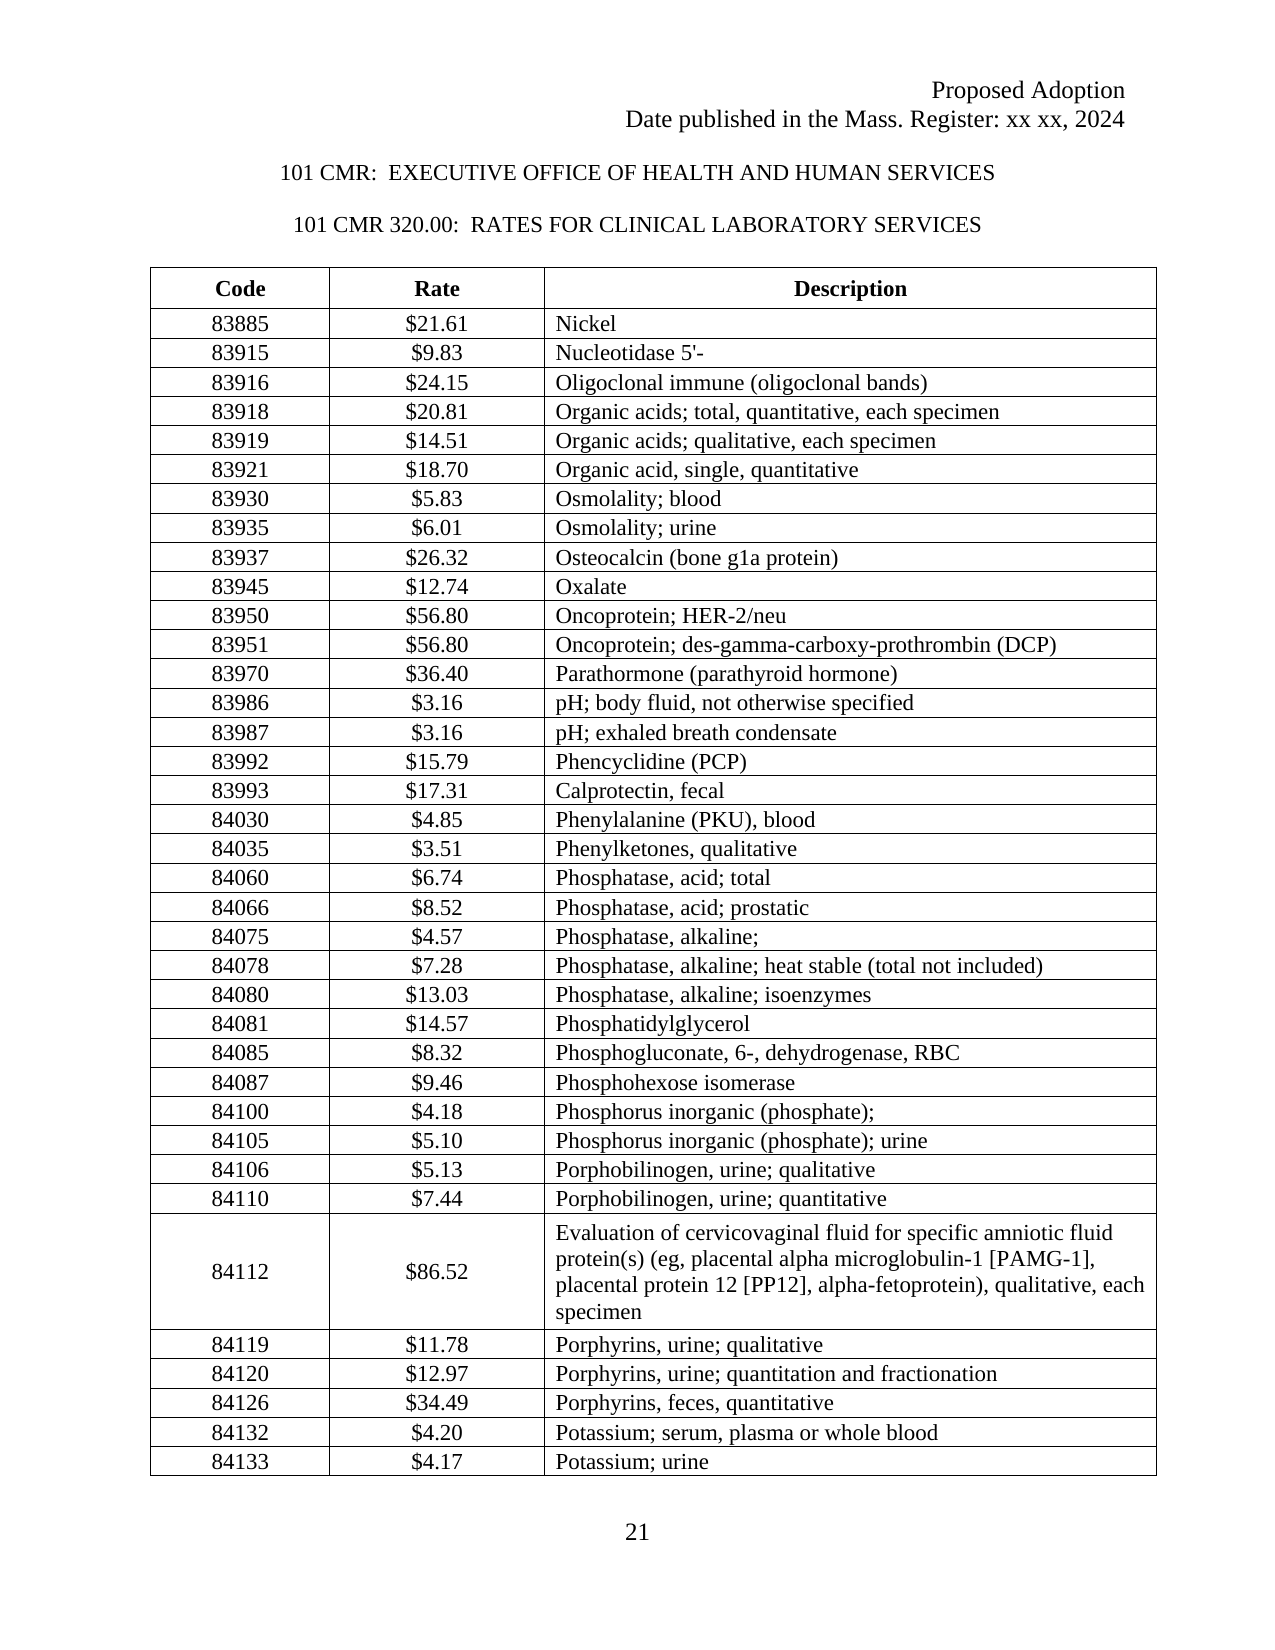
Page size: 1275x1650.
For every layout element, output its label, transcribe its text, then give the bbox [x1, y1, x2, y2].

table_cell Parathormone (parathyroid hormone) [545, 659, 1156, 687]
table_cell 83950 [151, 601, 329, 629]
table_cell 84030 [151, 805, 329, 833]
table_cell 83993 [151, 776, 329, 804]
table_cell 84110 [151, 1184, 329, 1212]
table_cell $17.31 [330, 776, 544, 804]
table_header Code [151, 268, 329, 308]
table_cell $7.28 [330, 951, 544, 979]
table_cell $6.74 [330, 864, 544, 892]
table_cell 84105 [151, 1126, 329, 1154]
table_cell Porphyrins, urine; qualitative [545, 1330, 1156, 1358]
table_cell 83915 [151, 339, 329, 367]
table_cell 83921 [151, 455, 329, 483]
table_header Description [545, 268, 1156, 308]
table_cell Nickel [545, 309, 1156, 337]
table_cell 83937 [151, 543, 329, 571]
table_cell 84081 [151, 1009, 329, 1037]
table_cell $3.16 [330, 689, 544, 717]
table_cell $11.78 [330, 1330, 544, 1358]
table_cell 83992 [151, 747, 329, 775]
table_cell $13.03 [330, 980, 544, 1008]
table_cell Organic acids; qualitative, each specimen [545, 426, 1156, 454]
table_cell Porphyrins, feces, quantitative [545, 1389, 1156, 1417]
table_cell $6.01 [330, 514, 544, 542]
table_cell $56.80 [330, 601, 544, 629]
table_cell $14.57 [330, 1009, 544, 1037]
table_cell $34.49 [330, 1389, 544, 1417]
table_cell Organic acids; total, quantitative, each specimen [545, 397, 1156, 425]
table_cell 83951 [151, 630, 329, 658]
table_cell Phenylketones, qualitative [545, 834, 1156, 862]
table_cell $14.51 [330, 426, 544, 454]
table_cell Calprotectin, fecal [545, 776, 1156, 804]
table_cell 84080 [151, 980, 329, 1008]
table_cell 84100 [151, 1097, 329, 1125]
table_cell $4.18 [330, 1097, 544, 1125]
table_cell Nucleotidase 5'- [545, 339, 1156, 367]
table_cell Phosphohexose isomerase [545, 1068, 1156, 1096]
table_cell $9.46 [330, 1068, 544, 1096]
table_cell 84133 [151, 1447, 329, 1475]
table_cell Evaluation of cervicovaginal fluid for specific amniotic fluid protein(s) (eg, placental alpha microglobulin-1 [PAMG-1], placental protein 12 [PP12], alpha-fetoprotein), qualitative, each specimen [545, 1214, 1156, 1329]
table_cell $8.32 [330, 1039, 544, 1067]
table_cell Osmolality; urine [545, 514, 1156, 542]
table_cell 84120 [151, 1359, 329, 1387]
table_cell $7.44 [330, 1184, 544, 1212]
table_cell pH; exhaled breath condensate [545, 718, 1156, 746]
table_cell 84066 [151, 893, 329, 921]
table_cell $4.85 [330, 805, 544, 833]
table_cell 83945 [151, 572, 329, 600]
table_cell $9.83 [330, 339, 544, 367]
table_cell Osteocalcin (bone g1a protein) [545, 543, 1156, 571]
table_cell $12.74 [330, 572, 544, 600]
table_cell 84126 [151, 1389, 329, 1417]
table_cell $4.20 [330, 1418, 544, 1446]
table_cell $5.13 [330, 1155, 544, 1183]
table_cell $3.51 [330, 834, 544, 862]
table_cell 83987 [151, 718, 329, 746]
table_cell Porphobilinogen, urine; qualitative [545, 1155, 1156, 1183]
table_cell 84060 [151, 864, 329, 892]
table_cell 83930 [151, 484, 329, 512]
table_cell Phosphatase, alkaline; heat stable (total not included) [545, 951, 1156, 979]
table_cell Oligoclonal immune (oligoclonal bands) [545, 368, 1156, 396]
table_cell $5.83 [330, 484, 544, 512]
table_cell Phencyclidine (PCP) [545, 747, 1156, 775]
table_cell Phosphorus inorganic (phosphate); urine [545, 1126, 1156, 1154]
table_cell $24.15 [330, 368, 544, 396]
table_cell $12.97 [330, 1359, 544, 1387]
table_cell 83970 [151, 659, 329, 687]
table_cell 83885 [151, 309, 329, 337]
table_cell $18.70 [330, 455, 544, 483]
table_cell Phosphatase, acid; total [545, 864, 1156, 892]
table_cell Phosphatase, alkaline; isoenzymes [545, 980, 1156, 1008]
table_header Rate [330, 268, 544, 308]
table_cell Phosphogluconate, 6-, dehydrogenase, RBC [545, 1039, 1156, 1067]
table_cell 84078 [151, 951, 329, 979]
table_cell Phosphatidylglycerol [545, 1009, 1156, 1037]
table_cell $36.40 [330, 659, 544, 687]
table_cell Organic acid, single, quantitative [545, 455, 1156, 483]
table_cell $86.52 [330, 1214, 544, 1329]
table_cell $21.61 [330, 309, 544, 337]
table_cell $5.10 [330, 1126, 544, 1154]
table_cell Oncoprotein; HER-2/neu [545, 601, 1156, 629]
table_cell $4.57 [330, 922, 544, 950]
table_cell Phosphatase, alkaline; [545, 922, 1156, 950]
table_cell Phosphorus inorganic (phosphate); [545, 1097, 1156, 1125]
table_cell 84119 [151, 1330, 329, 1358]
table_cell 84132 [151, 1418, 329, 1446]
table_cell pH; body fluid, not otherwise specified [545, 689, 1156, 717]
table_cell Osmolality; blood [545, 484, 1156, 512]
table_cell $15.79 [330, 747, 544, 775]
table_cell 84085 [151, 1039, 329, 1067]
table_cell 83916 [151, 368, 329, 396]
table_cell $8.52 [330, 893, 544, 921]
table_cell Phosphatase, acid; prostatic [545, 893, 1156, 921]
table_cell Potassium; urine [545, 1447, 1156, 1475]
table_cell Potassium; serum, plasma or whole blood [545, 1418, 1156, 1446]
table_cell 84075 [151, 922, 329, 950]
table_cell 84112 [151, 1214, 329, 1329]
table_cell $4.17 [330, 1447, 544, 1475]
table_cell 83918 [151, 397, 329, 425]
table_cell 83935 [151, 514, 329, 542]
table_cell Oxalate [545, 572, 1156, 600]
table_cell $56.80 [330, 630, 544, 658]
table_cell Porphobilinogen, urine; quantitative [545, 1184, 1156, 1212]
table_cell $20.81 [330, 397, 544, 425]
table_cell 83986 [151, 689, 329, 717]
table_cell $3.16 [330, 718, 544, 746]
table_cell 84035 [151, 834, 329, 862]
table_cell $26.32 [330, 543, 544, 571]
table_cell 84087 [151, 1068, 329, 1096]
table_cell 83919 [151, 426, 329, 454]
table_cell Oncoprotein; des-gamma-carboxy-prothrombin (DCP) [545, 630, 1156, 658]
table_cell Porphyrins, urine; quantitation and fractionation [545, 1359, 1156, 1387]
table_cell 84106 [151, 1155, 329, 1183]
table_cell Phenylalanine (PKU), blood [545, 805, 1156, 833]
